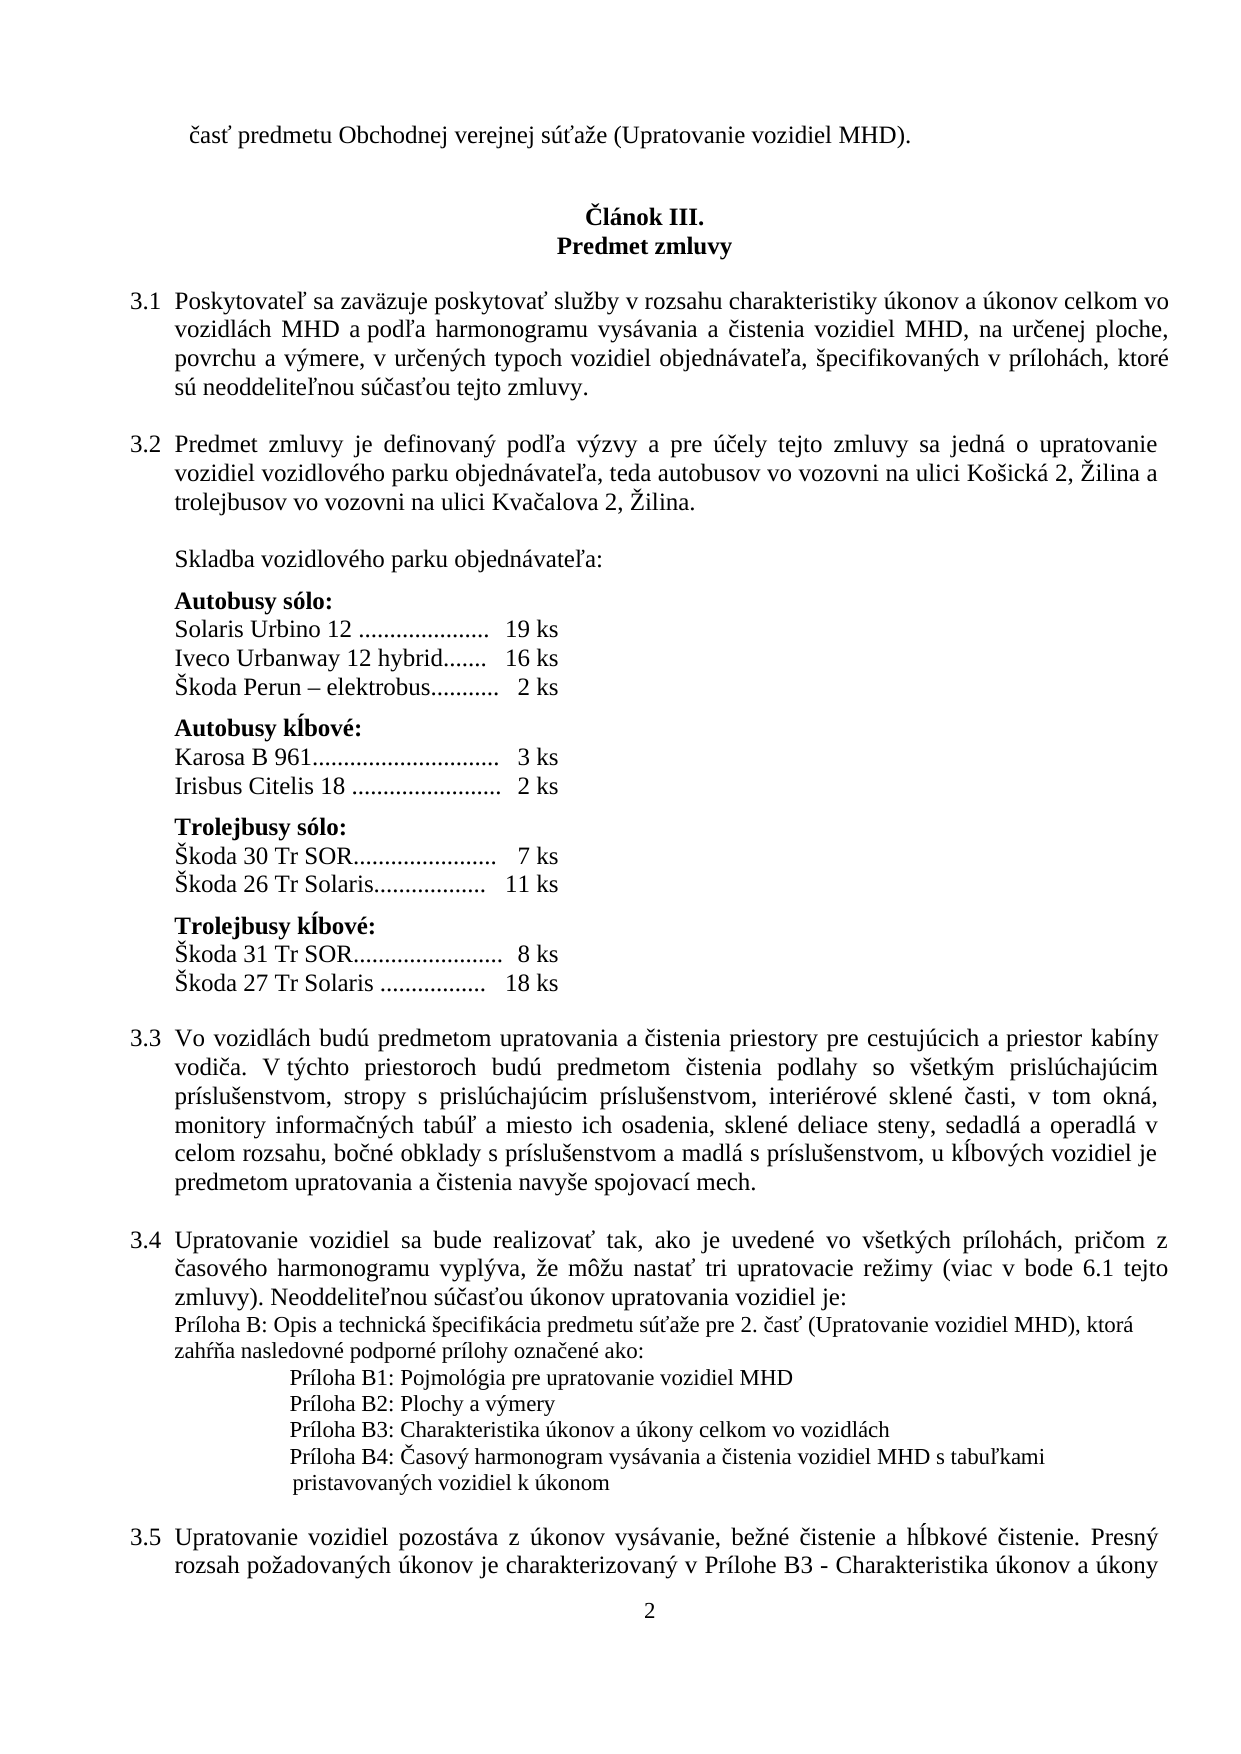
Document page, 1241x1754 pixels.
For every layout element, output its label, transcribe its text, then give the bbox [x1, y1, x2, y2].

list Vo vozidlách budú predmetom upratovania a čistenia priestory pre cestujúcich a priestor kabíny vodiča. V týchto priestoroch budú predmetom čistenia podlahy so všetkým prislúchajúcim príslušenstvom, stropy s prislúchajúcim príslušenstvom, interiérové sklené časti, v tom okná, monitory informačných tabúľ a miesto ich osadenia, sklené deliace steny, sedadlá a operadlá v celom rozsahu, bočné obklady s príslušenstvom a madlá s príslušenstvom, u kĺbových vozidiel je predmetom upratovania a čistenia navyše spojovací mech. [130, 1023, 1159, 1196]
subtitle Trolejbusy kĺbové: [174, 911, 1169, 939]
text Škoda 26 Tr Solaris.................. 11 ks [174, 869, 1169, 898]
text Príloha B1: Pojmológia pre upratovanie vozidiel MHD [174, 1364, 1169, 1390]
text Škoda Perun – elektrobus........... 2 ks [174, 672, 1169, 701]
text Príloha B: Opis a technická špecifikácia predmetu súťaže pre 2. časť (Upratovanie vozidiel MHD), ktorá zahŕňa nasledovné podporné prílohy označené ako: [174, 1311, 1169, 1364]
text Škoda 27 Tr Solaris ................. 18 ks [174, 968, 1169, 997]
text Karosa B 961.............................. 3 ks [174, 742, 1169, 771]
list Predmet zmluvy je definovaný podľa výzvy a pre účely tejto zmluvy sa jedná o upratovanie vozidiel vozidlového parku objednávateľa, teda autobusov vo vozovni na ulici Košická 2, Žilina a trolejbusov vo vozovni na ulici Kvačalova 2, Žilina. [130, 429, 1159, 516]
list Upratovanie vozidiel sa bude realizovať tak, ako je uvedené vo všetkých prílohách, pričom z časového harmonogramu vyplýva, že môžu nastať tri upratovacie režimy (viac v bode 6.1 tejto zmluvy). Neoddeliteľnou súčasťou úkonov upratovania vozidiel je: [130, 1225, 1169, 1311]
subtitle Trolejbusy sólo: [174, 812, 1169, 841]
text Irisbus Citelis 18 ........................ 2 ks [174, 771, 1169, 799]
subtitle Predmet zmluvy [130, 231, 1159, 259]
subtitle Autobusy kĺbové: [174, 713, 1169, 742]
list Poskytovateľ sa zaväzuje poskytovať služby v rozsahu charakteristiky úkonov a úkonov celkom vo vozidlách MHD a podľa harmonogramu vysávania a čistenia vozidiel MHD, na určenej ploche, povrchu a výmere, v určených typoch vozidiel objednávateľa, špecifikovaných v prílohách, ktoré sú neoddeliteľnou súčasťou tejto zmluvy. [130, 286, 1169, 401]
text Solaris Urbino 12 ..................... 19 ks [174, 614, 1169, 643]
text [145, 121, 1158, 149]
subtitle Článok III. [130, 202, 1159, 231]
text Príloha B3: Charakteristika úkonov a úkony celkom vo vozidlách [174, 1416, 1169, 1443]
text Škoda 30 Tr SOR....................... 7 ks [174, 841, 1169, 869]
text Príloha B4: Časový harmonogram vysávania a čistenia vozidiel MHD s tabuľkami pristavovaných vozidiel k úkonom [174, 1443, 1169, 1495]
text Skladba vozidlového parku objednávateľa: [174, 544, 1159, 573]
text Iveco Urbanway 12 hybrid....... 16 ks [174, 643, 1169, 672]
subtitle Autobusy sólo: [174, 586, 1169, 614]
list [130, 1522, 1159, 1579]
text Príloha B2: Plochy a výmery [174, 1390, 1169, 1416]
text Škoda 31 Tr SOR........................ 8 ks [174, 939, 1169, 968]
